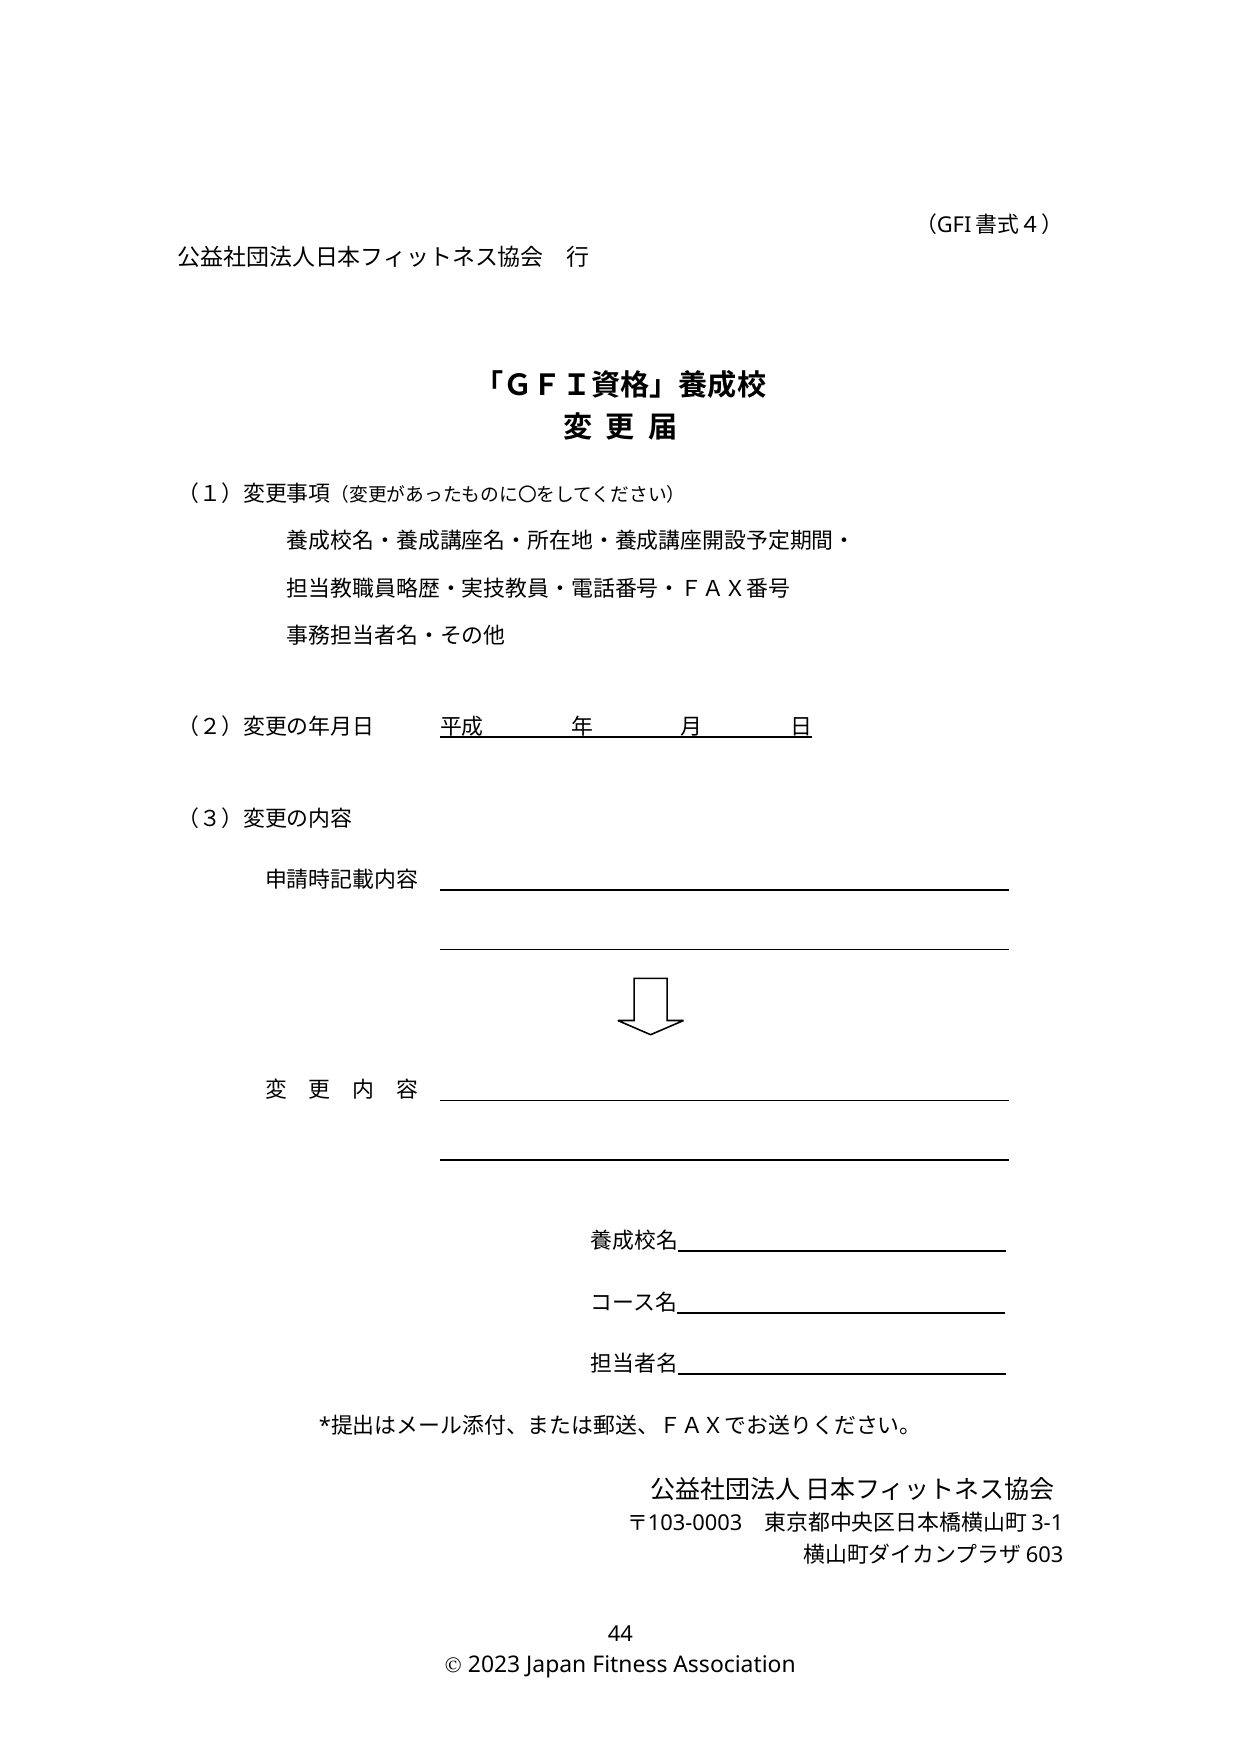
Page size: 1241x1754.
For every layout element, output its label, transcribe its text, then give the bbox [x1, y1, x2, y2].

text 養成校名 [177, 1223, 1063, 1255]
text 横山町ダイカンプラザ603 [561, 1537, 1063, 1569]
text 担当教職員略歴・実技教員・電話番号・ＦＡＸ番号 [177, 571, 1063, 602]
text 事務担当者名・その他 [177, 618, 1063, 650]
text *提出はメール添付、または郵送、ＦＡＸでお送りください。 [177, 1408, 1063, 1439]
text 担当者名 [177, 1346, 1063, 1378]
text 養成校名・養成講座名・所在地・養成講座開設予定期間・ [177, 523, 1063, 555]
text 公益社団法人 日本フィットネス協会 [650, 1469, 1063, 1505]
text 〒103-0003 東京都中央区日本橋横山町3-1 [561, 1505, 1063, 1537]
text （GFI書式４） [177, 207, 1063, 238]
text コース名 [177, 1285, 1063, 1316]
text 公益社団法人日本フィットネス協会 行 [177, 238, 1063, 272]
text 「ＧＦＩ資格」養成校 [177, 361, 1063, 403]
text 変 更 内 容 [177, 1072, 1063, 1104]
text （３）変更の内容 [177, 801, 1063, 832]
text （１）変更事項（変更があったものに〇をしてください） [177, 476, 1063, 507]
text 変 更 届 [177, 403, 1063, 446]
text （２）変更の年月日 平成 年 月 日 [177, 709, 1063, 741]
text 申請時記載内容 [177, 862, 1063, 894]
